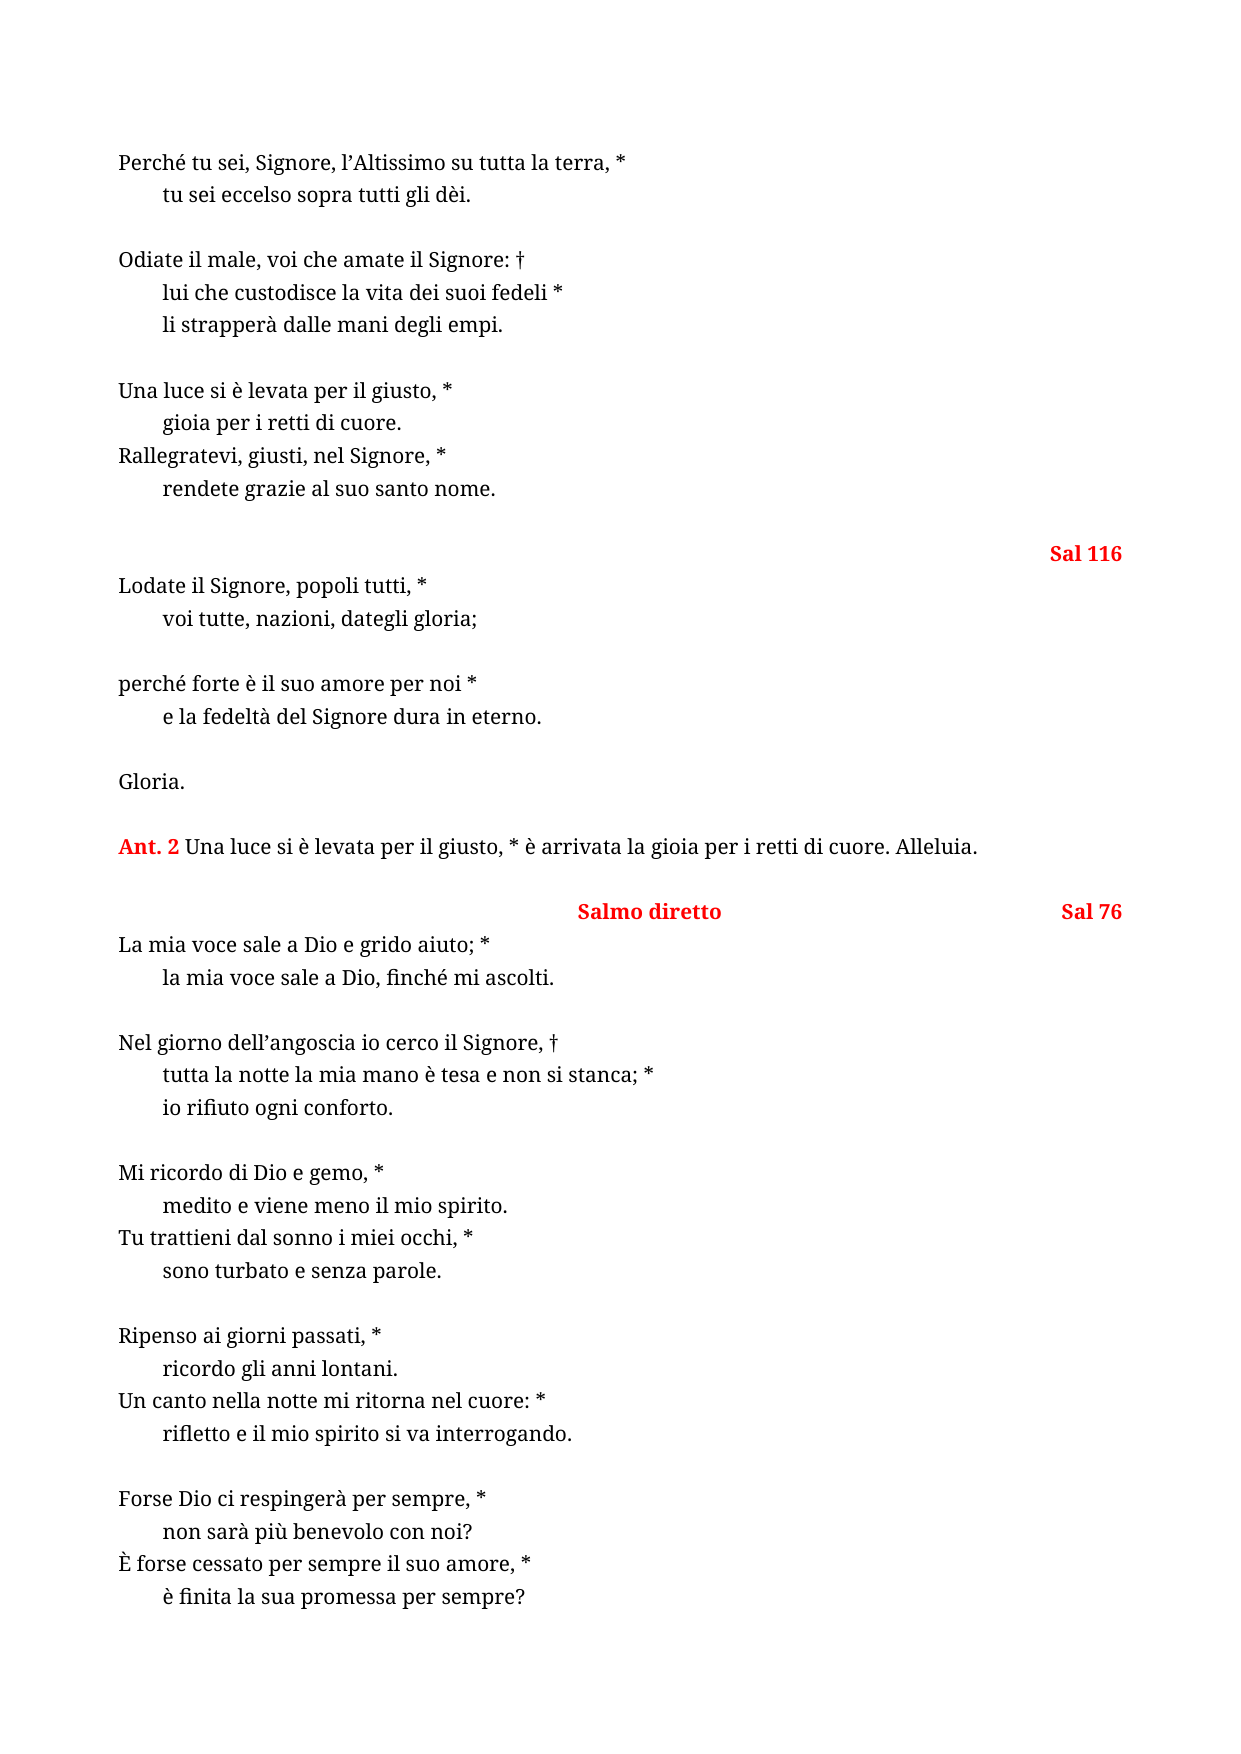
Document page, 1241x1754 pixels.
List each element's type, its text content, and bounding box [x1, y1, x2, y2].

text ricordo gli anni lontani. [118, 1354, 1122, 1382]
text rifletto e il mio spirito si va interrogando. [118, 1419, 1122, 1448]
text perché forte è il suo amore per noi * [118, 669, 1122, 698]
text e la fedeltà del Signore dura in eterno. [118, 702, 1122, 730]
text è finita la sua promessa per sempre? [118, 1582, 1122, 1611]
text medito e viene meno il mio spirito. [118, 1191, 1122, 1219]
text Ripenso ai giorni passati, * [118, 1321, 1122, 1350]
text Gloria. [118, 767, 1122, 796]
text li strapperà dalle mani degli empi. [118, 311, 1122, 339]
text gioia per i retti di cuore. [118, 408, 1122, 437]
text Forse Dio ci respingerà per sempre, * [118, 1484, 1122, 1513]
text non sarà più benevolo con noi? [118, 1517, 1122, 1545]
text Lodate il Signore, popoli tutti, * [118, 571, 1122, 600]
text Sal 116 [118, 539, 1122, 567]
text Rallegratevi, giusti, nel Signore, * [118, 441, 1122, 469]
text Mi ricordo di Dio e gemo, * [118, 1158, 1122, 1187]
text voi tutte, nazioni, dategli gloria; [118, 604, 1122, 632]
text È forse cessato per sempre il suo amore, * [118, 1549, 1122, 1578]
text Una luce si è levata per il giusto, * [118, 376, 1122, 404]
text la mia voce sale a Dio, finché mi ascolti. [118, 963, 1122, 991]
text Ant. 2 Una luce si è levata per il giusto, * è arrivata la gioia per i retti di cuore. Alleluia. [118, 832, 1122, 861]
text sono turbato e senza parole. [118, 1256, 1122, 1284]
text Salmo diretto Sal 76 [118, 897, 1122, 926]
text Un canto nella notte mi ritorna nel cuore: * [118, 1387, 1122, 1415]
text io rifiuto ogni conforto. [118, 1093, 1122, 1122]
text Tu trattieni dal sonno i miei occhi, * [118, 1223, 1122, 1252]
text tutta la notte la mia mano è tesa e non si stanca; * [118, 1061, 1122, 1089]
text La mia voce sale a Dio e grido aiuto; * [118, 930, 1122, 958]
text Perché tu sei, Signore, l’Altissimo su tutta la terra, * [118, 148, 1122, 176]
text lui che custodisce la vita dei suoi fedeli * [118, 278, 1122, 306]
text Nel giorno dell’angoscia io cerco il Signore, † [118, 1028, 1122, 1056]
text tu sei eccelso sopra tutti gli dèi. [118, 180, 1122, 209]
text rendete grazie al suo santo nome. [118, 474, 1122, 502]
text Odiate il male, voi che amate il Signore: † [118, 245, 1122, 274]
